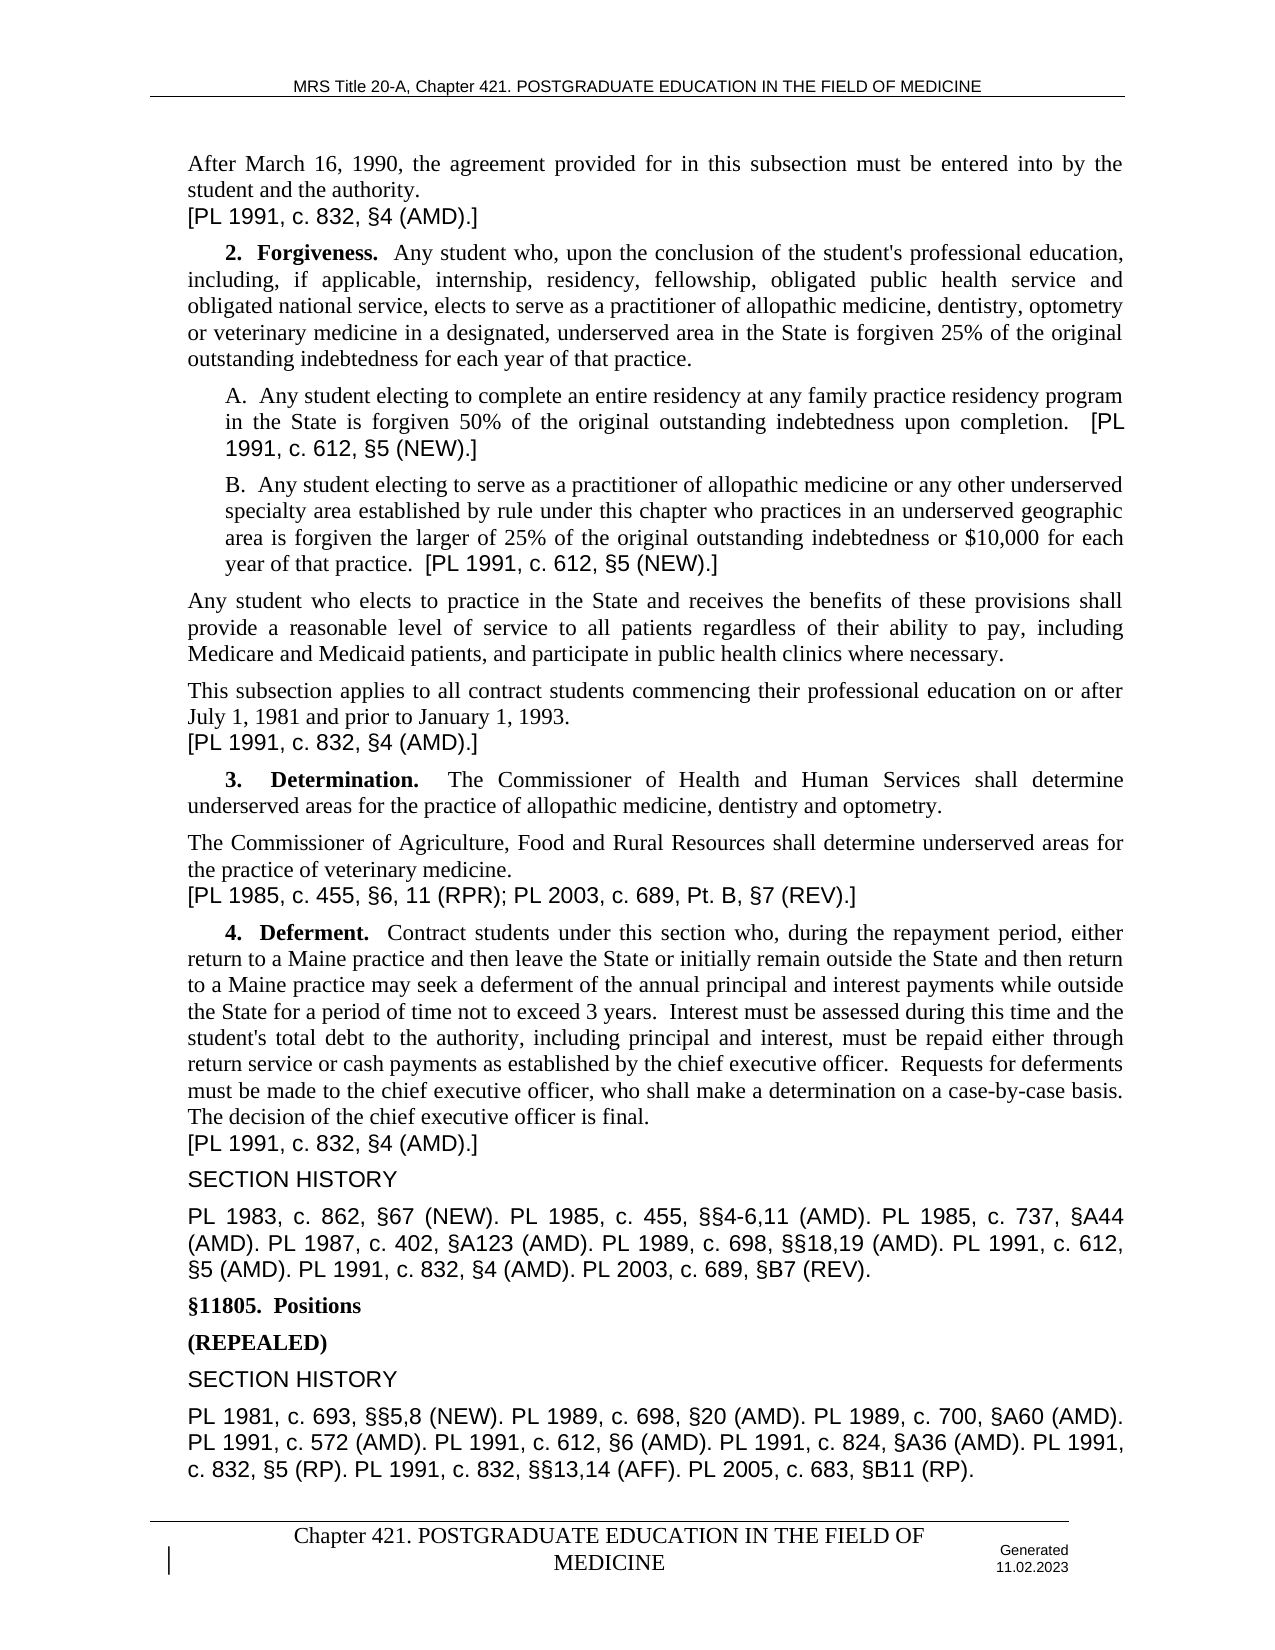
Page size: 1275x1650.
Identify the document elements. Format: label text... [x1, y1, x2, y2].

text SECTION HISTORY [187, 1366, 1125, 1392]
text [PL 1991, c. 832, §4 (AMD).] [187, 1129, 1125, 1156]
text 4. Deferment. Contract students under this section who, during the repayment period, either return to a Maine practice and then leave the State or initially remain outside the State and then return to a Maine practice may seek a deferment of the annual principal and interest payments while outside the State for a period of time not to exceed 3 years. Interest must be assessed during this time and the student's total debt to the authority, including principal and interest, must be repaid either through return service or cash payments as established by the chief executive officer. Requests for deferments must be made to the chief executive officer, who shall make a determination on a case-by-case basis. The decision of the chief executive officer is final. [187, 919, 1125, 1129]
text §11805. Positions [187, 1293, 1125, 1319]
text This subsection applies to all contract students commencing their professional education on or after July 1, 1981 and prior to January 1, 1993. [187, 677, 1125, 729]
text A. Any student electing to complete an entire residency at any family practice residency program in the State is forgiven 50% of the original outstanding indebtedness upon completion. [PL 1991, c. 612, §5 (NEW).] [225, 382, 1125, 461]
text (REPEALED) [187, 1329, 1125, 1356]
text [PL 1985, c. 455, §6, 11 (RPR); PL 2003, c. 689, Pt. B, §7 (REV).] [187, 882, 1125, 908]
text SECTION HISTORY [187, 1166, 1125, 1193]
text [PL 1991, c. 832, §4 (AMD).] [187, 203, 1125, 229]
text 2. Forgiveness. Any student who, upon the conclusion of the student's professional education, including, if applicable, internship, residency, fellowship, obligated public health service and obligated national service, elects to serve as a practitioner of allopathic medicine, dentistry, optometry or veterinary medicine in a designated, underserved area in the State is forgiven 25% of the original outstanding indebtedness for each year of that practice. [187, 239, 1125, 371]
text After March 16, 1990, the agreement provided for in this subsection must be entered into by the student and the authority. [187, 150, 1125, 203]
text The Commissioner of Agriculture, Food and Rural Resources shall determine underserved areas for the practice of veterinary medicine. [187, 829, 1125, 882]
text PL 1981, c. 693, §§5,8 (NEW). PL 1989, c. 698, §20 (AMD). PL 1989, c. 700, §A60 (AMD). PL 1991, c. 572 (AMD). PL 1991, c. 612, §6 (AMD). PL 1991, c. 824, §A36 (AMD). PL 1991, c. 832, §5 (RP). PL 1991, c. 832, §§13,14 (AFF). PL 2005, c. 683, §B11 (RP). [187, 1403, 1125, 1482]
text [PL 1991, c. 832, §4 (AMD).] [187, 729, 1125, 756]
text Any student who elects to practice in the State and receives the benefits of these provisions shall provide a reasonable level of service to all patients regardless of their ability to pay, including Medicare and Medicaid patients, and participate in public health clinics where necessary. [187, 587, 1125, 666]
text 3. Determination. The Commissioner of Health and Human Services shall determine underserved areas for the practice of allopathic medicine, dentistry and optometry. [187, 766, 1125, 819]
text B. Any student electing to serve as a practitioner of allopathic medicine or any other underserved specialty area established by rule under this chapter who practices in an underserved geographic area is forgiven the larger of 25% of the original outstanding indebtedness or $10,000 for each year of that practice. [PL 1991, c. 612, §5 (NEW).] [225, 471, 1125, 577]
text PL 1983, c. 862, §67 (NEW). PL 1985, c. 455, §§4-6,11 (AMD). PL 1985, c. 737, §A44 (AMD). PL 1987, c. 402, §A123 (AMD). PL 1989, c. 698, §§18,19 (AMD). PL 1991, c. 612, §5 (AMD). PL 1991, c. 832, §4 (AMD). PL 2003, c. 689, §B7 (REV). [187, 1203, 1125, 1282]
